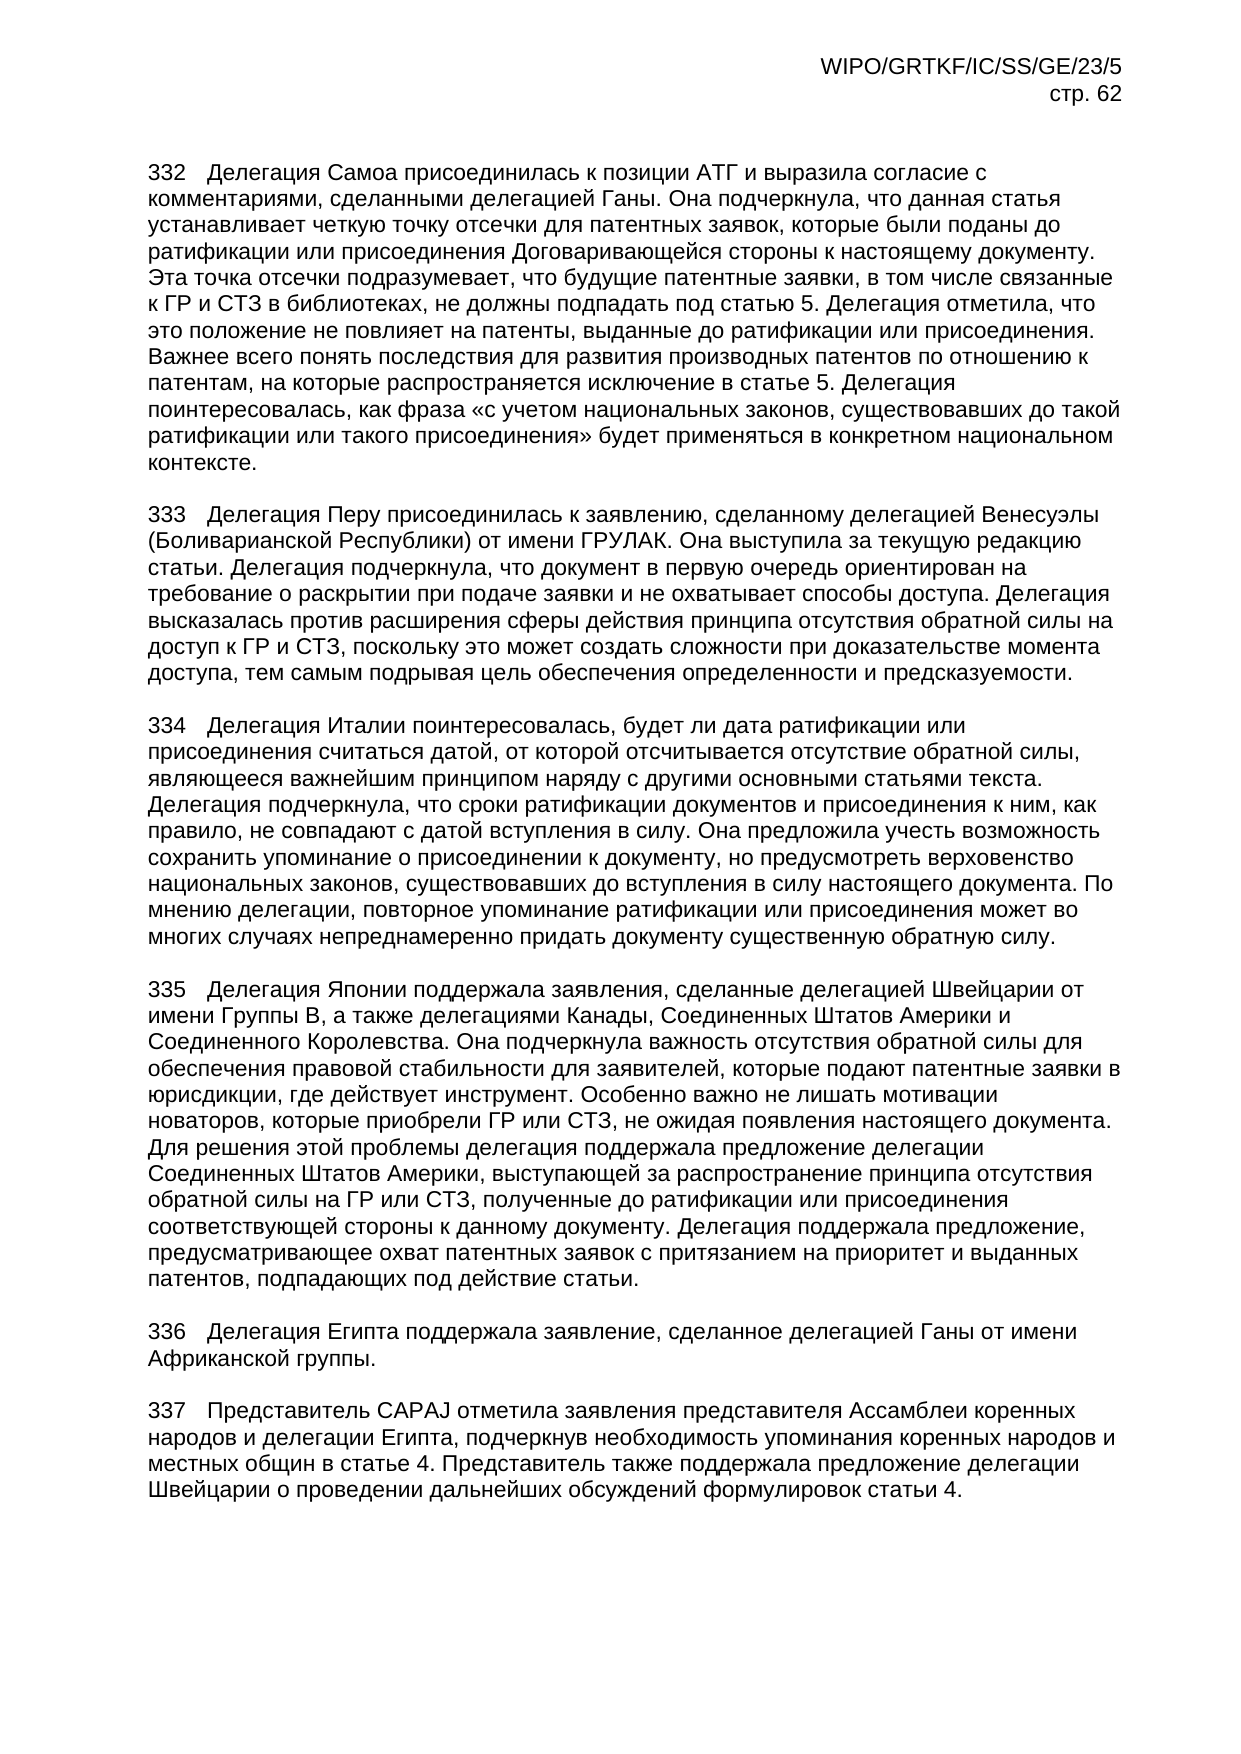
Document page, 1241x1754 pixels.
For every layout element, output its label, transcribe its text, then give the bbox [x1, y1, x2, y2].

text Представитель CAPAJ отметила заявления представителя Ассамблеи коренных народов и делегации Египта, подчеркнув необходимость упоминания коренных народов и местных общин в статье 4. Представитель также поддержала предложение делегации Швейцарии о проведении дальнейших обсуждений формулировок статьи 4. [148, 1397, 1122, 1503]
text Делегация Египта поддержала заявление, сделанное делегацией Ганы от имени Африканской группы. [148, 1318, 1122, 1371]
text Делегация Самоа присоединилась к позиции АТГ и выразила согласие с комментариями, сделанными делегацией Ганы. Она подчеркнула, что данная статья устанавливает четкую точку отсечки для патентных заявок, которые были поданы до ратификации или присоединения Договаривающейся стороны к настоящему документу. Эта точка отсечки подразумевает, что будущие патентные заявки, в том числе связанные к ГР и СТЗ в библиотеках, не должны подпадать под статью 5. Делегация отметила, что это положение не повлияет на патенты, выданные до ратификации или присоединения. Важнее всего понять последствия для развития производных патентов по отношению к патентам, на которые распространяется исключение в статье 5. Делегация поинтересовалась, как фраза «с учетом национальных законов, существовавших до такой ратификации или такого присоединения» будет применяться в конкретном национальном контексте. [148, 158, 1122, 475]
text Делегация Японии поддержала заявления, сделанные делегацией Швейцарии от имени Группы B, а также делегациями Канады, Соединенных Штатов Америки и Соединенного Королевства. Она подчеркнула важность отсутствия обратной силы для обеспечения правовой стабильности для заявителей, которые подают патентные заявки в юрисдикции, где действует инструмент. Особенно важно не лишать мотивации новаторов, которые приобрели ГР или СТЗ, не ожидая появления настоящего документа. Для решения этой проблемы делегация поддержала предложение делегации Соединенных Штатов Америки, выступающей за распространение принципа отсутствия обратной силы на ГР или СТЗ, полученные до ратификации или присоединения соответствующей стороны к данному документу. Делегация поддержала предложение, предусматривающее охват патентных заявок с притязанием на приоритет и выданных патентов, подпадающих под действие статьи. [148, 976, 1122, 1292]
text Делегация Перу присоединилась к заявлению, сделанному делегацией Венесуэлы (Боливарианской Республики) от имени ГРУЛАК. Она выступила за текущую редакцию статьи. Делегация подчеркнула, что документ в первую очередь ориентирован на требование о раскрытии при подаче заявки и не охватывает способы доступа. Делегация высказалась против расширения сферы действия принципа отсутствия обратной силы на доступ к ГР и СТЗ, поскольку это может создать сложности при доказательстве момента доступа, тем самым подрывая цель обеспечения определенности и предсказуемости. [148, 501, 1122, 686]
text Делегация Италии поинтересовалась, будет ли дата ратификации или присоединения считаться датой, от которой отсчитывается отсутствие обратной силы, являющееся важнейшим принципом наряду с другими основными статьями текста. Делегация подчеркнула, что сроки ратификации документов и присоединения к ним, как правило, не совпадают с датой вступления в силу. Она предложила учесть возможность сохранить упоминание о присоединении к документу, но предусмотреть верховенство национальных законов, существовавших до вступления в силу настоящего документа. По мнению делегации, повторное упоминание ратификации или присоединения может во многих случаях непреднамеренно придать документу существенную обратную силу. [148, 712, 1122, 949]
